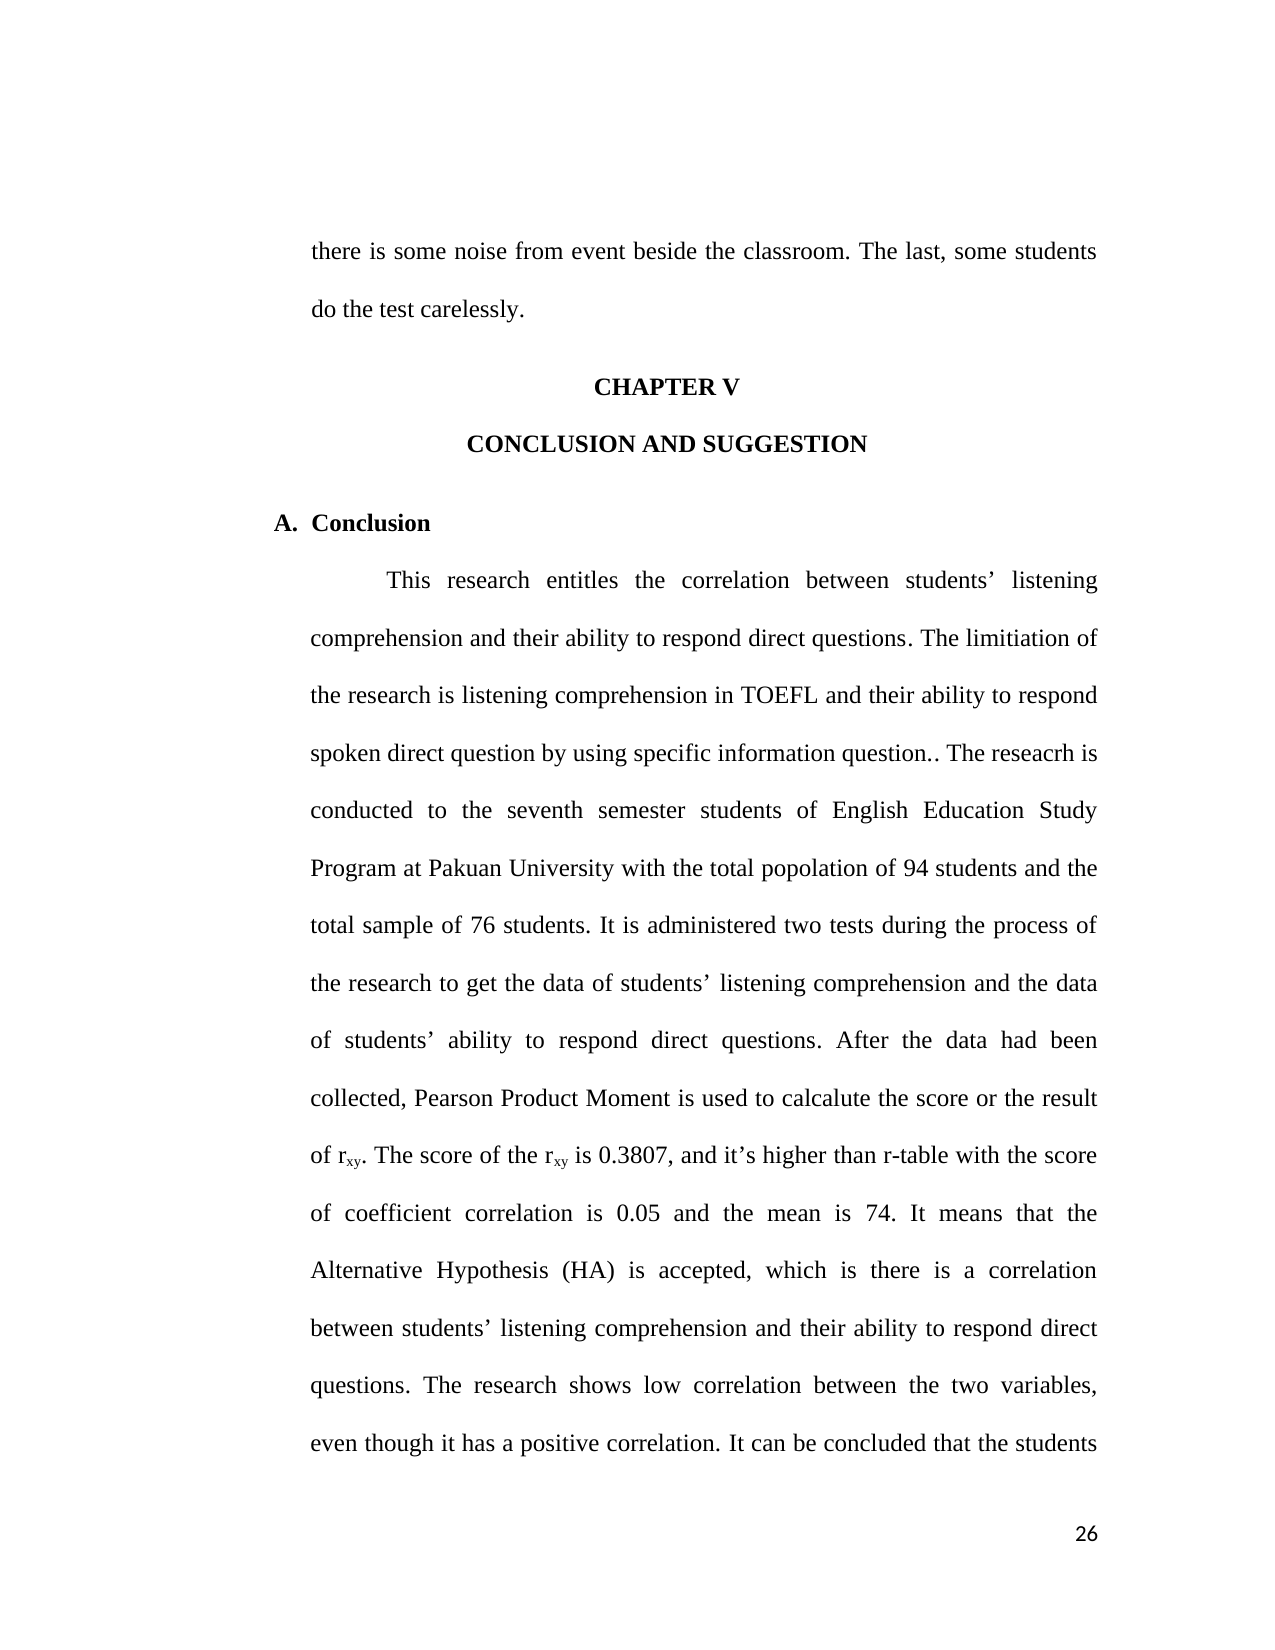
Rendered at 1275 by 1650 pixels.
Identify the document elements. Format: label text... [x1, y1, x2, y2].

text CHAPTER V [236, 372, 1098, 401]
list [311, 236, 1098, 322]
list Conclusion [274, 508, 1098, 537]
text CONCLUSION AND SUGGESTION [236, 429, 1098, 458]
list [310, 565, 1098, 1457]
